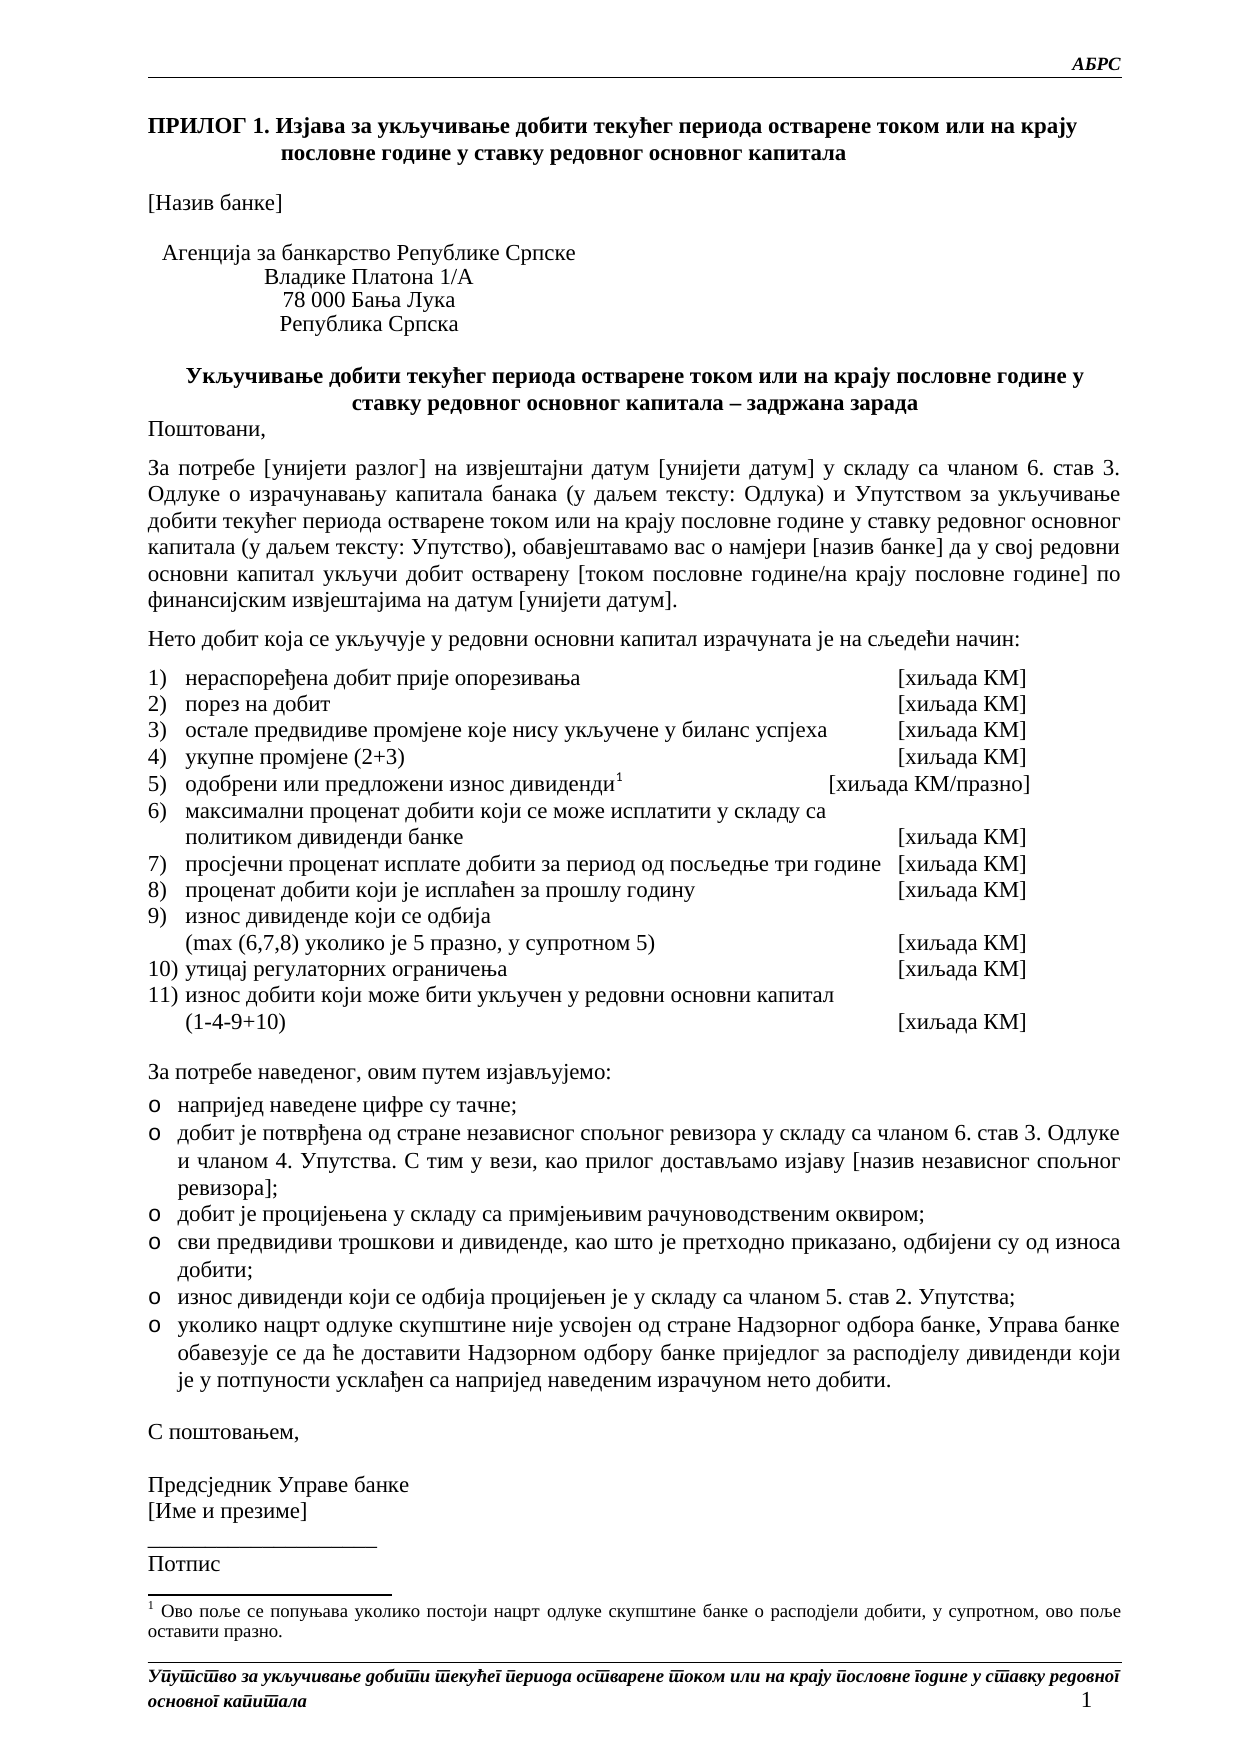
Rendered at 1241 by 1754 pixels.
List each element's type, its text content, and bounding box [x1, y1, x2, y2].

text За потребе наведеног, овим путем изјављујемо: [148, 1058, 1122, 1085]
text Предсједник Управе банке [148, 1471, 1122, 1497]
text Потпис [148, 1550, 1122, 1577]
text Нето добит која се укључује у редовни основни капитал израчуната је на сљедећи начин: [148, 625, 1122, 651]
list напријед наведене цифре су тачне; [148, 1091, 1122, 1119]
list добит је потврђена од стране независног спољног ревизора у складу са чланом 6. став 3. Одлуке и чланом 4. Упутства. С тим у вези, као прилог достављамо изјаву [назив независног спољног ревизора]; [148, 1119, 1122, 1200]
list просјечни проценат исплате добити за период од посљедње три године [хиљада КМ] [148, 850, 1122, 876]
list максимални проценат добити који се може исплатити у складу са [148, 797, 1122, 823]
text С поштовањем, [148, 1418, 1122, 1445]
text [Име и презиме] [148, 1497, 1122, 1524]
list уколико нацрт одлуке скупштине није усвојен од стране Надзорног одбора банке, Управа банке обавезује се да ће доставити Надзорном одбору банке приједлог за расподјелу дивиденди који је у потпуности усклађен са напријед наведеним израчуном нето добити. [148, 1311, 1122, 1392]
list износ добити који може бити укључен у редовни основни капитал [148, 982, 1122, 1008]
list добит је процијењена у складу са примјењивим рачуноводственим оквиром; [148, 1200, 1122, 1228]
list порез на добит [хиљада КМ] [148, 690, 1122, 716]
text [Назив банке] [148, 189, 1122, 215]
list утицај регулаторних ограничења [хиљада КМ] [148, 955, 1122, 982]
list одобрени или предложени износ дивиденди [хиљада КМ/празно] [148, 769, 1122, 797]
text ПРИЛОГ 1. Изјава за укључивање добити текућег периода остварене током или на крају пословне године у ставку редовног основног капитала [148, 112, 1122, 165]
list сви предвидиви трошкови и дивиденде, као што је претходно приказано, одбијени су од износа добити; [148, 1228, 1122, 1283]
list остале предвидиве промјене које нису укључене у биланс успјеха [хиљада КМ] [148, 716, 1122, 743]
list нераспоређена добит прије опорезивања [хиљада КМ] [148, 664, 1122, 690]
text (max (6,7,8) уколико је 5 празно, у супротном 5) [хиљада КМ] [148, 929, 1122, 955]
list проценат добити који је исплаћен за прошлу годину [хиљада КМ] [148, 876, 1122, 902]
list износ дивиденди који се одбија процијењен је у складу са чланом 5. став 2. Упутства; [148, 1283, 1122, 1311]
text За потребе [унијети разлог] на извјештајни датум [унијети датум] у складу са чланом 6. став 3. Одлуке о израчунавању капитала банака (у даљем тексту: Одлука) и Упутством за укључивање добити текућег периода остварене током или на крају пословне године у ставку редовног основног капитала (у даљем тексту: Упутство), обавјештавамо вас о намјери [назив банке] да у свој редовни основни капитал укључи добит остварену [током пословне године/на крају пословне године] по финансијским извјештајима на датум [унијети датум]. [148, 454, 1122, 612]
text Поштовани, [148, 415, 1122, 442]
list укупне промјене (2+3) [хиљада КМ] [148, 743, 1122, 769]
text политиком дивиденди банке [хиљада КМ] [148, 823, 1122, 850]
text ____________________ [148, 1524, 1122, 1550]
list износ дивиденде који се одбија [148, 902, 1122, 929]
text (1-4-9+10) [хиљада КМ] [148, 1008, 1122, 1034]
table_header Агенција за банкарство Републике Српске Владике Платона 1/А 78 000 Бања Лука Република Српска [148, 242, 590, 336]
text Укључивање добити текућег периода остварене током или на крају пословне године у ставку редовног основног капитала – задржана зарада [148, 363, 1122, 415]
